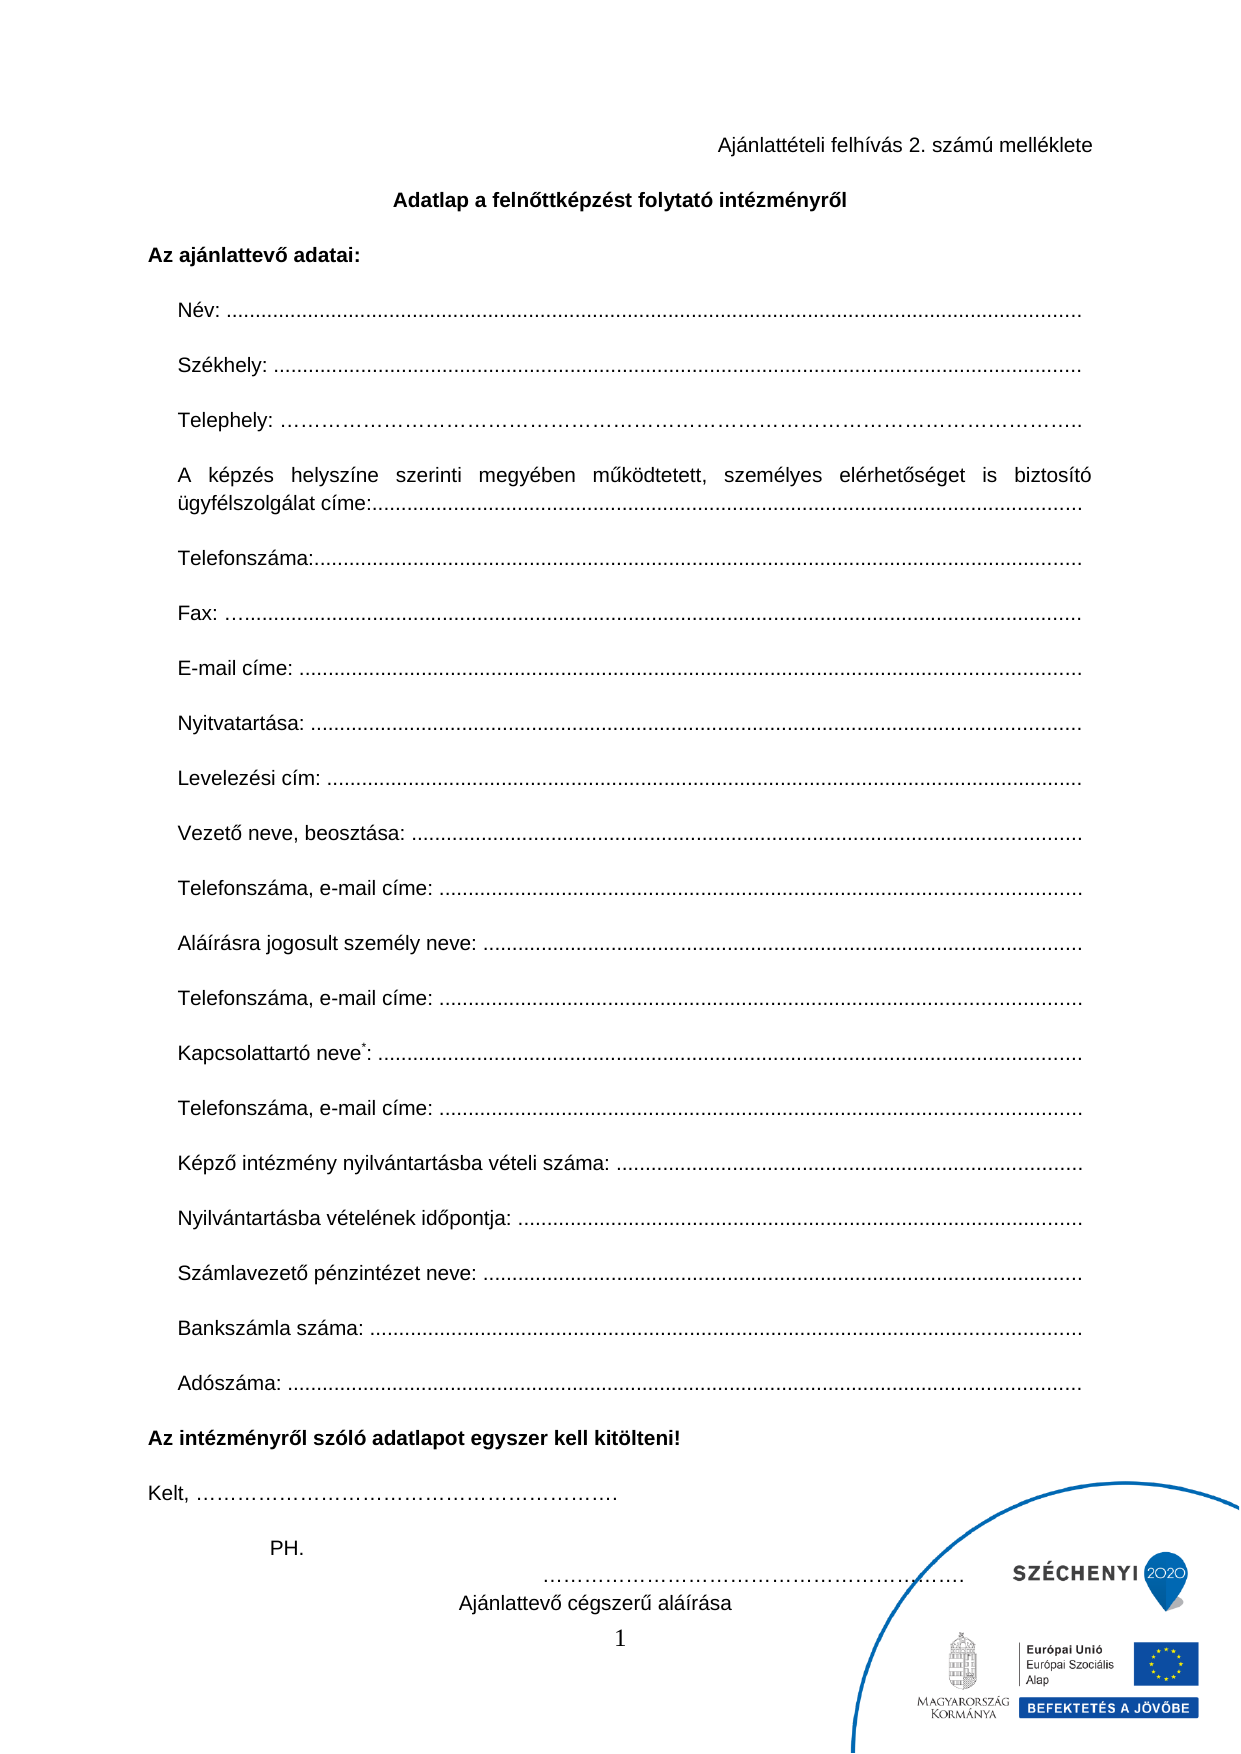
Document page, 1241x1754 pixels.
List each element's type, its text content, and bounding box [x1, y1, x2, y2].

text Nyitvatartása: [177, 710, 1092, 734]
text Levelezési cím: [177, 765, 1092, 789]
text Név: [177, 298, 1092, 322]
text Telefonszáma, e-mail címe: [177, 1095, 1092, 1119]
text E-mail címe: [177, 655, 1092, 679]
text Bankszámla száma: [177, 1315, 1092, 1339]
text Telefonszáma, e-mail címe: [177, 875, 1092, 899]
text Kelt, ……………………………………………………. [148, 1480, 1092, 1504]
text Az ajánlattevő adatai: [148, 243, 1056, 267]
text Az intézményről szóló adatlapot egyszer kell kitölteni! [148, 1425, 1092, 1449]
text Ajánlattételi felhívás 2. számú melléklete [148, 133, 1093, 157]
text Számlavezető pénzintézet neve: [173, 1260, 1092, 1284]
text Adószáma: [177, 1370, 1092, 1394]
text Képző intézmény nyilvántartásba vételi száma: [177, 1150, 1092, 1174]
text Székhely: [177, 353, 1092, 377]
text Telefonszáma, e-mail címe: [177, 985, 1092, 1009]
picture [814, 1459, 1240, 1753]
text Aláírásra jogosult személy neve: [177, 930, 1092, 954]
text Ajánlattevő cégszerű aláírása [148, 1590, 1092, 1614]
text PH. ……………………………………………………. [148, 1535, 1092, 1587]
text Vezető neve, beosztása: [177, 820, 1092, 844]
text Kapcsolattartó neve*: [177, 1040, 1092, 1064]
text A képzés helyszíne szerinti megyében működtetett, személyes elérhetőséget is biztosító ügyfélszolgálat címe: [177, 463, 1092, 514]
text Fax: … [177, 600, 1092, 624]
text Telephely: …………………………………………………………………………………………………….. [177, 408, 1092, 432]
text Telefonszáma: [177, 545, 1092, 569]
text Adatlap a felnőttképzést folytató intézményről [148, 188, 1092, 212]
text Nyilvántartásba vételének időpontja: [177, 1205, 1092, 1229]
